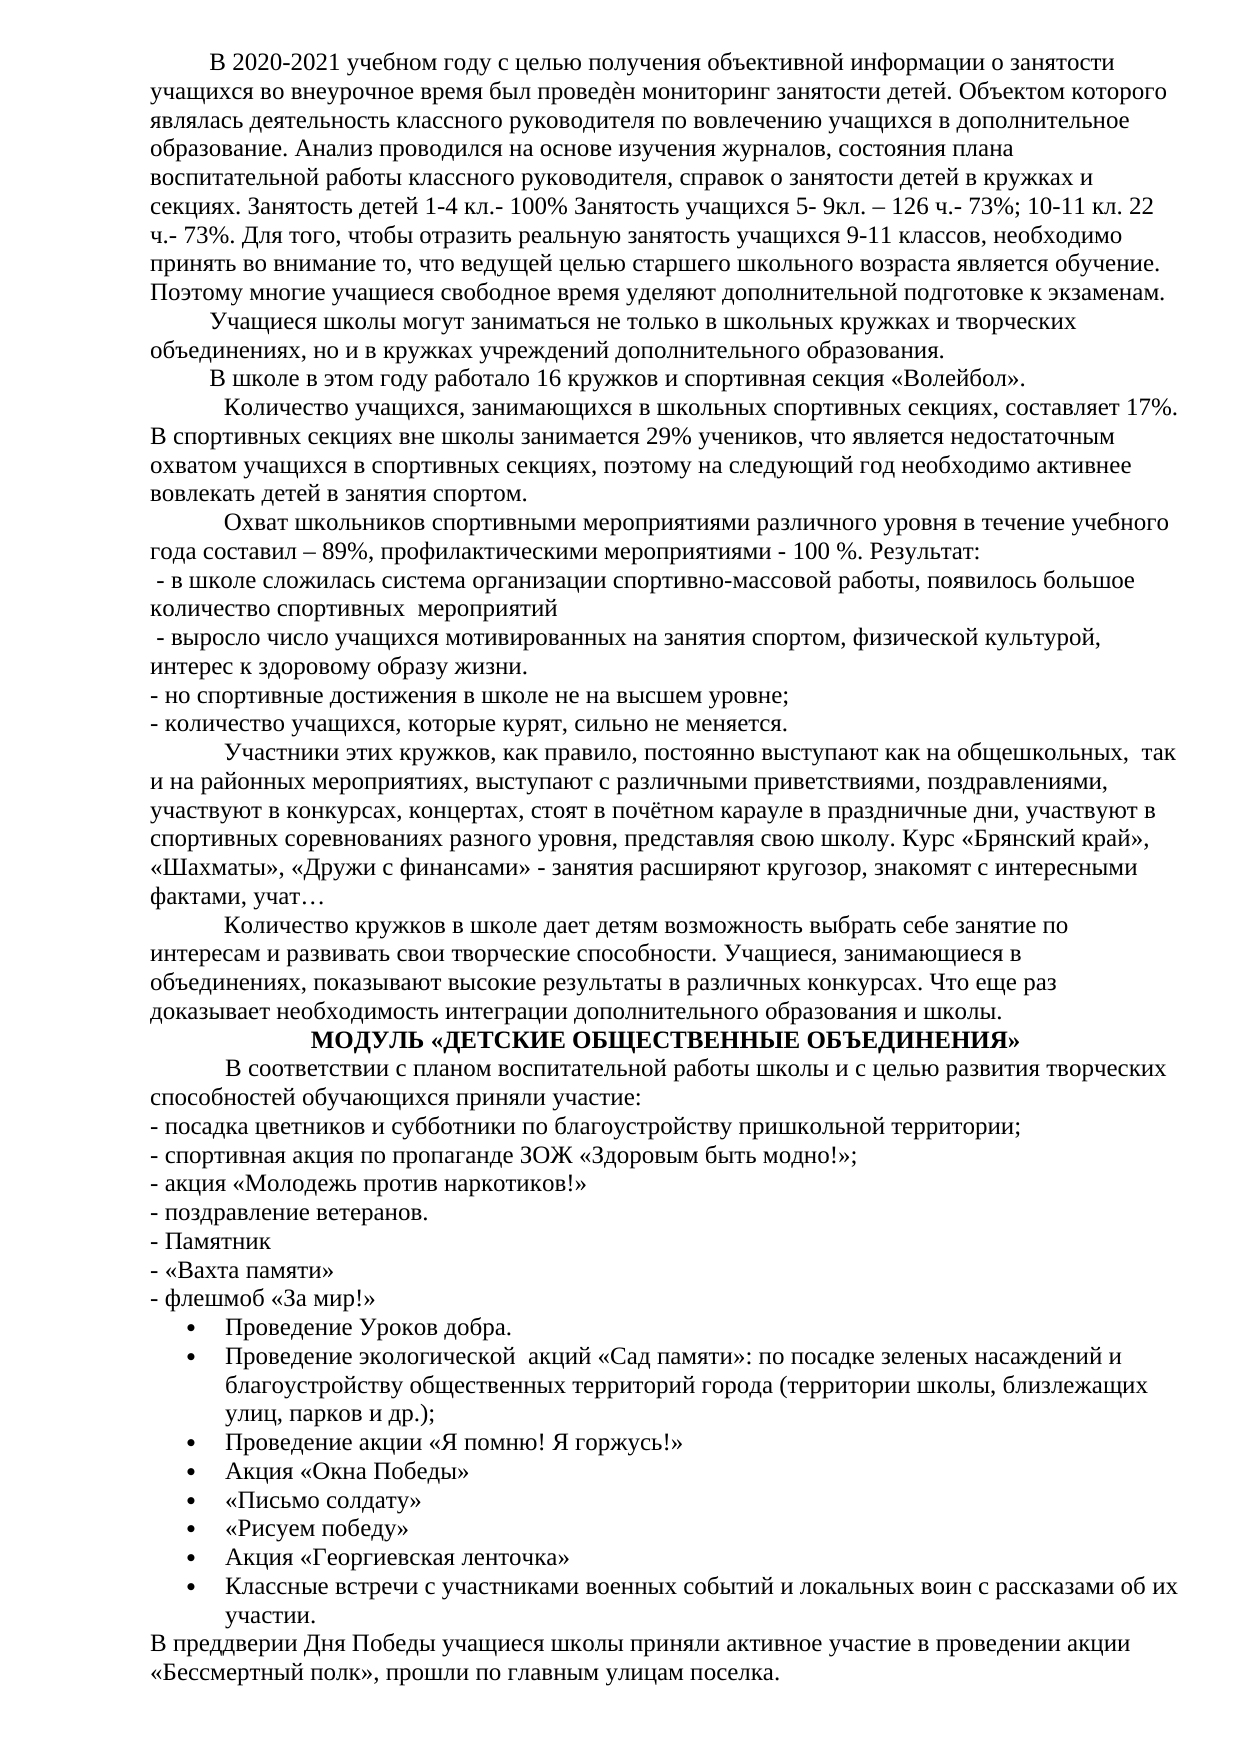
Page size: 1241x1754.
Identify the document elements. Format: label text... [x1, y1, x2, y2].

text - акция «Молодежь против наркотиков!» [150, 1168, 1181, 1197]
text - но спортивные достижения в школе не на высшем уровне; [150, 680, 1181, 708]
list «Рисуем победу» [187, 1513, 1181, 1542]
list Акция «Окна Победы» [187, 1456, 1181, 1485]
text В школе в этом году работало 16 кружков и спортивная секция «Волейбол». [150, 363, 1181, 392]
text Охват школьников спортивными мероприятиями различного уровня в течение учебного года составил – 89%, профилактическими мероприятиями - 100 %. Результат: [150, 507, 1181, 565]
list Проведение акции «Я помню! Я горжусь!» [187, 1427, 1181, 1456]
text - количество учащихся, которые курят, сильно не меняется. [150, 708, 1181, 737]
text В соответствии с планом воспитательной работы школы и с целью развития творческих способностей обучающихся приняли участие: [150, 1053, 1181, 1111]
text Количество учащихся, занимающихся в школьных спортивных секциях, составляет 17%. В спортивных секциях вне школы занимается 29% учеников, что является недостаточным охватом учащихся в спортивных секциях, поэтому на следующий год необходимо активнее вовлекать детей в занятия спортом. [150, 392, 1181, 507]
list Акция «Георгиевская ленточка» [187, 1542, 1181, 1571]
text В 2020-2021 учебном году с целью получения объективной информации о занятости учащихся во внеурочное время был проведѐн мониторинг занятости детей. Объектом которого являлась деятельность классного руководителя по вовлечению учащихся в дополнительное образование. Анализ проводился на основе изучения журналов, состояния плана воспитательной работы классного руководителя, справок о занятости детей в кружках и секциях. Занятость детей 1-4 кл.- 100% Занятость учащихся 5- 9кл. – 126 ч.- 73%; 10-11 кл. 22 ч.- 73%. Для того, чтобы отразить реальную занятость учащихся 9-11 классов, необходимо принять во внимание то, что ведущей целью старшего школьного возраста является обучение. Поэтому многие учащиеся свободное время уделяют дополнительной подготовке к экзаменам. [150, 47, 1181, 306]
text - спортивная акция по пропаганде ЗОЖ «Здоровым быть модно!»; [150, 1140, 1181, 1168]
text - в школе сложилась система организации спортивно-массовой работы, появилось большое количество спортивных мероприятий [150, 565, 1181, 622]
text - посадка цветников и субботники по благоустройству пришкольной территории; [150, 1111, 1181, 1140]
list Проведение Уроков добра. [187, 1312, 1181, 1341]
text - флешмоб «За мир!» [150, 1283, 1181, 1312]
text Учащиеся школы могут заниматься не только в школьных кружках и творческих объединениях, но и в кружках учреждений дополнительного образования. [150, 306, 1181, 363]
list Классные встречи с участниками военных событий и локальных воин с рассказами об их участии. [187, 1571, 1181, 1628]
text - выросло число учащихся мотивированных на занятия спортом, физической культурой, интерес к здоровому образу жизни. [150, 622, 1181, 680]
text Участники этих кружков, как правило, постоянно выступают как на общешкольных, так и на районных мероприятиях, выступают с различными приветствиями, поздравлениями, участвуют в конкурсах, концертах, стоят в почётном карауле в праздничные дни, участвуют в спортивных соревнованиях разного уровня, представляя свою школу. Курс «Брянский край», «Шахматы», «Дружи с финансами» - занятия расширяют кругозор, знакомят с интересными фактами, учат… [150, 737, 1181, 910]
text - «Вахта памяти» [150, 1255, 1181, 1283]
text МОДУЛЬ «ДЕТСКИЕ ОБЩЕСТВЕННЫЕ ОБЪЕДИНЕНИЯ» [150, 1025, 1181, 1053]
text - поздравление ветеранов. [150, 1197, 1181, 1226]
text Количество кружков в школе дает детям возможность выбрать себе занятие по интересам и развивать свои творческие способности. Учащиеся, занимающиеся в объединениях, показывают высокие результаты в различных конкурсах. Что еще раз доказывает необходимость интеграции дополнительного образования и школы. [150, 910, 1181, 1025]
list «Письмо солдату» [187, 1485, 1181, 1513]
text - Памятник [150, 1226, 1181, 1255]
text В преддверии Дня Победы учащиеся школы приняли активное участие в проведении акции «Бессмертный полк», прошли по главным улицам поселка. [150, 1628, 1181, 1686]
list Проведение экологической акций «Сад памяти»: по посадке зеленых насаждений и благоустройству общественных территорий города (территории школы, близлежащих улиц, парков и др.); [187, 1341, 1181, 1427]
